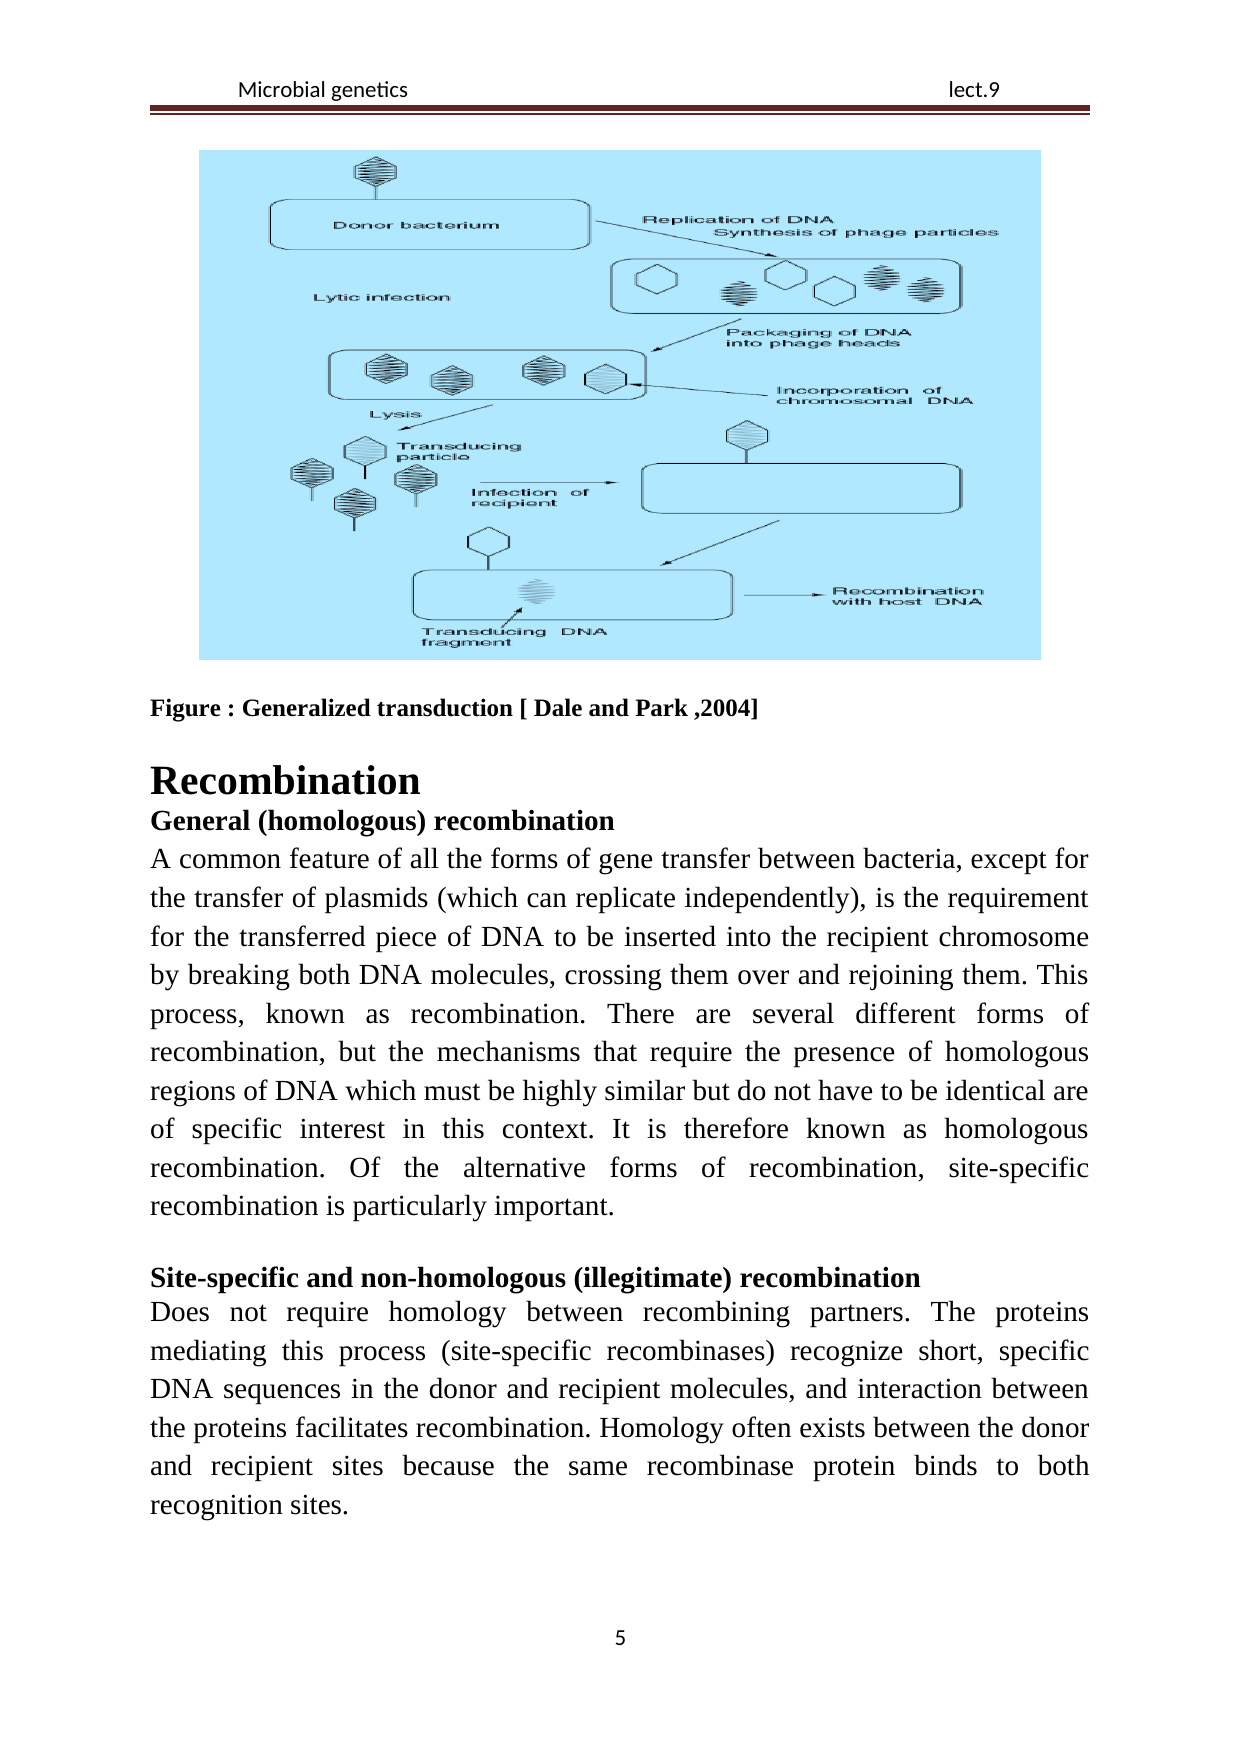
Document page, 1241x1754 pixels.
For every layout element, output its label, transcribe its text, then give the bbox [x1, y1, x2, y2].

text Recombination [150, 755, 1090, 803]
text Figure : Generalized transduction [ Dale and Park ,2004] [150, 693, 1090, 722]
text Site-specific and non-homologous (illegitimate) recombination [150, 1261, 1090, 1294]
text Does not require homology between recombining partners. The proteins mediating this process (site-specific recombinases) recognize short, specific DNA sequences in the donor and recipient molecules, and interaction between the proteins facilitates recombination. Homology often exists between the donor and recipient sites because the same recombinase protein binds to both recognition sites. [150, 1294, 1090, 1520]
text General (homologous) recombination [150, 803, 1090, 837]
text A common feature of all the forms of gene transfer between bacteria, except for the transfer of plasmids (which can replicate independently), is the requirement for the transferred piece of DNA to be inserted into the recipient chromosome by breaking both DNA molecules, crossing them over and rejoining them. This process, known as recombination. There are several different forms of recombination, but the mechanisms that require the presence of homologous regions of DNA which must be highly similar but do not have to be identical are of specific interest in this context. It is therefore known as homologous recombination. Of the alternative forms of recombination, site-specific recombination is particularly important. [150, 842, 1090, 1222]
